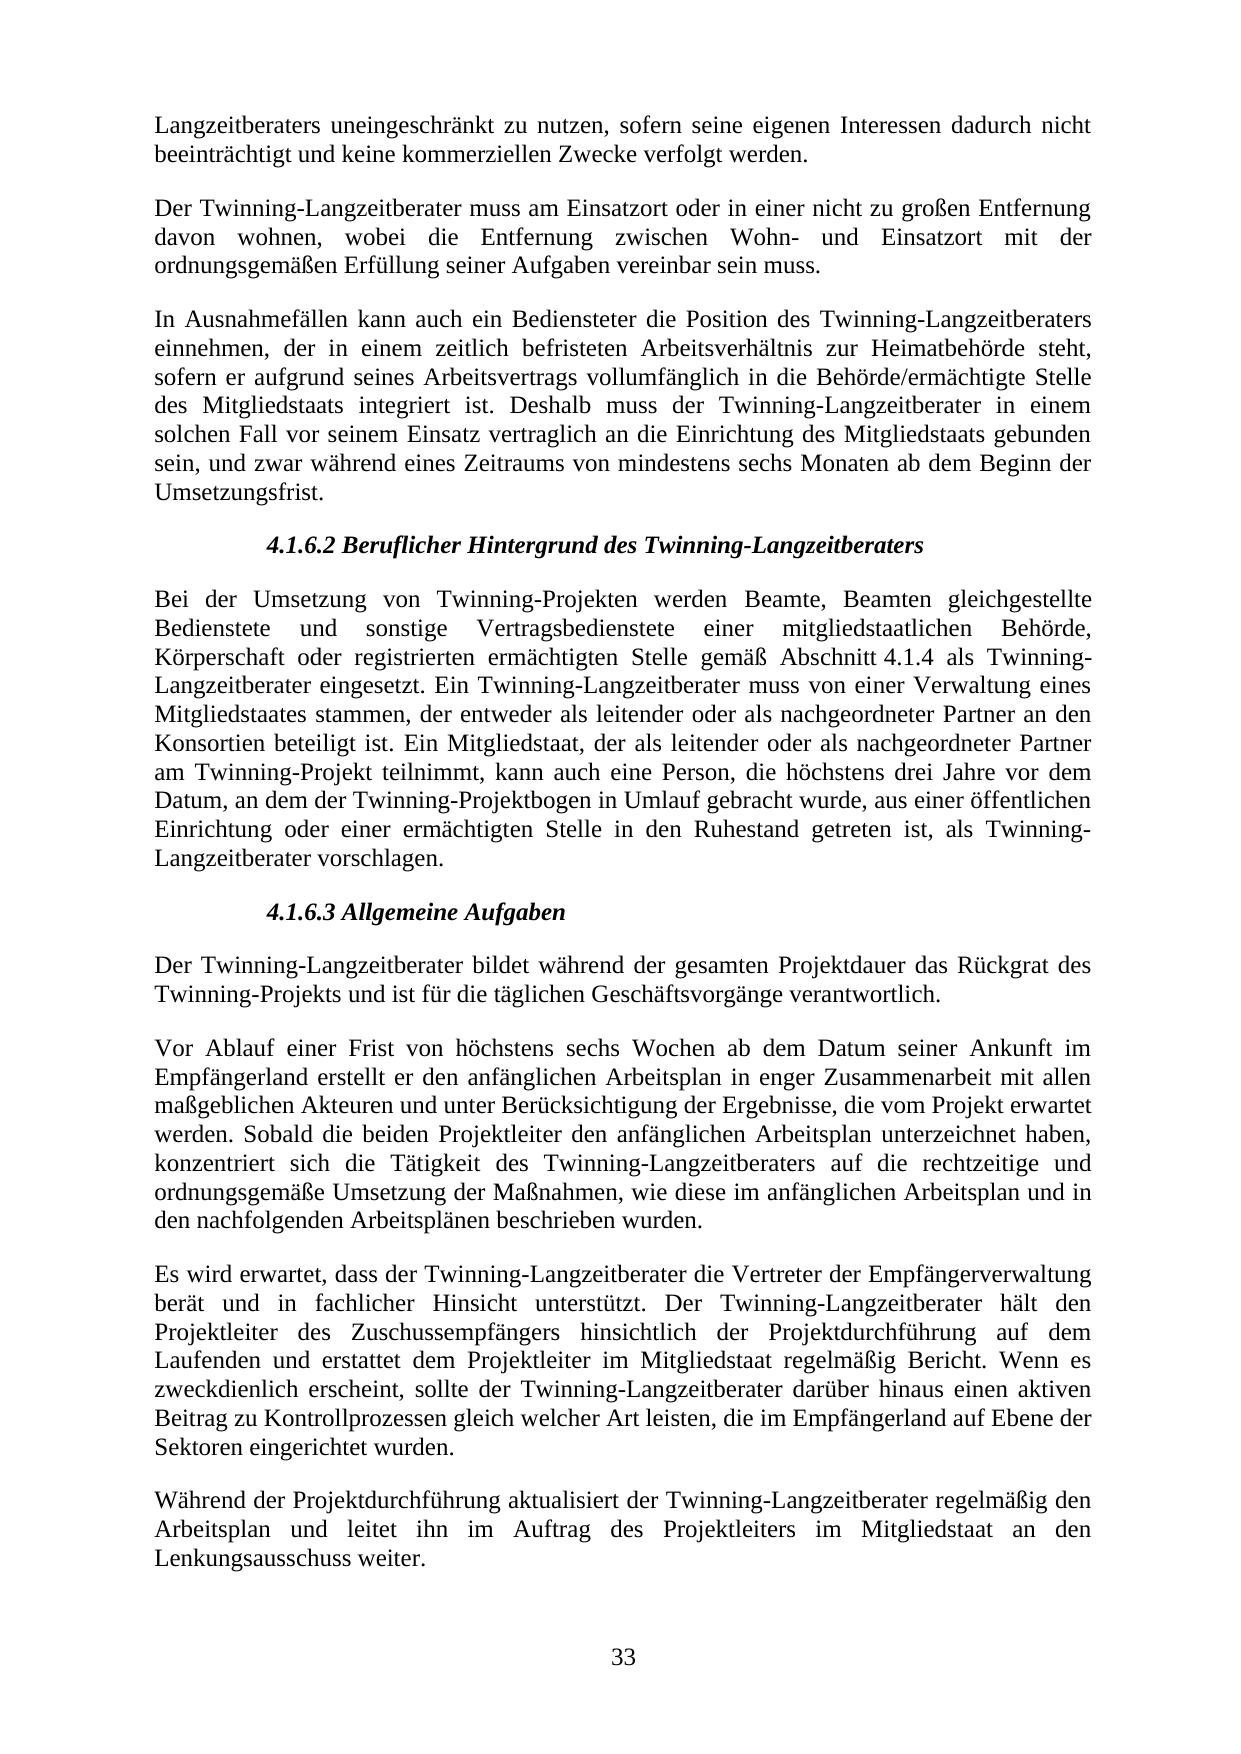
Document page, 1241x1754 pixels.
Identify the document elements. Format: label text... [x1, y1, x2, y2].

subtitle 4.1.6.2 Beruflicher Hintergrund des Twinning-Langzeitberaters [267, 530, 1092, 559]
text Der Twinning-Langzeitberater muss am Einsatzort oder in einer nicht zu großen Entfernung davon wohnen, wobei die Entfernung zwischen Wohn- und Einsatzort mit der ordnungsgemäßen Erfüllung seiner Aufgaben vereinbar sein muss. [154, 193, 1092, 279]
text Der Twinning-Langzeitberater bildet während der gesamten Projektdauer das Rückgrat des Twinning-Projekts und ist für die täglichen Geschäftsvorgänge verantwortlich. [154, 950, 1092, 1008]
subtitle 4.1.6.3 Allgemeine Aufgaben [267, 897, 1092, 925]
text Bei der Umsetzung von Twinning-Projekten werden Beamte, Beamten gleichgestellte Bedienstete und sonstige Vertragsbedienstete einer mitgliedstaatlichen Behörde, Körperschaft oder registrierten ermächtigten Stelle gemäß Abschnitt 4.1.4 als Twinning-Langzeitberater eingesetzt. Ein Twinning-Langzeitberater muss von einer Verwaltung eines Mitgliedstaates stammen, der entweder als leitender oder als nachgeordneter Partner an den Konsortien beteiligt ist. Ein Mitgliedstaat, der als leitender oder als nachgeordneter Partner am Twinning-Projekt teilnimmt, kann auch eine Person, die höchstens drei Jahre vor dem Datum, an dem der Twinning-Projektbogen in Umlauf gebracht wurde, aus einer öffentlichen Einrichtung oder einer ermächtigten Stelle in den Ruhestand getreten ist, als Twinning-Langzeitberater vorschlagen. [154, 584, 1092, 872]
text In Ausnahmefällen kann auch ein Bediensteter die Position des Twinning-Langzeitberaters einnehmen, der in einem zeitlich befristeten Arbeitsverhältnis zur Heimatbehörde steht, sofern er aufgrund seines Arbeitsvertrags vollumfänglich in die Behörde/ermächtigte Stelle des Mitgliedstaats integriert ist. Deshalb muss der Twinning-Langzeitberater in einem solchen Fall vor seinem Einsatz vertraglich an die Einrichtung des Mitgliedstaats gebunden sein, und zwar während eines Zeitraums von mindestens sechs Monaten ab dem Beginn der Umsetzungsfrist. [154, 304, 1092, 505]
text Vor Ablauf einer Frist von höchstens sechs Wochen ab dem Datum seiner Ankunft im Empfängerland erstellt er den anfänglichen Arbeitsplan in enger Zusammenarbeit mit allen maßgeblichen Akteuren und unter Berücksichtigung der Ergebnisse, die vom Projekt erwartet werden. Sobald die beiden Projektleiter den anfänglichen Arbeitsplan unterzeichnet haben, konzentriert sich die Tätigkeit des Twinning-Langzeitberaters auf die rechtzeitige und ordnungsgemäße Umsetzung der Maßnahmen, wie diese im anfänglichen Arbeitsplan und in den nachfolgenden Arbeitsplänen beschrieben wurden. [154, 1033, 1092, 1234]
text Es wird erwartet, dass der Twinning-Langzeitberater die Vertreter der Empfängerverwaltung berät und in fachlicher Hinsicht unterstützt. Der Twinning-Langzeitberater hält den Projektleiter des Zuschussempfängers hinsichtlich der Projektdurchführung auf dem Laufenden und erstattet dem Projektleiter im Mitgliedstaat regelmäßig Bericht. Wenn es zweckdienlich erscheint, sollte der Twinning-Langzeitberater darüber hinaus einen aktiven Beitrag zu Kontrollprozessen gleich welcher Art leisten, die im Empfängerland auf Ebene der Sektoren eingerichtet wurden. [154, 1259, 1092, 1460]
text Während der Projektdurchführung aktualisiert der Twinning-Langzeitberater regelmäßig den Arbeitsplan und leitet ihn im Auftrag des Projektleiters im Mitgliedstaat an den Lenkungsausschuss weiter. [154, 1485, 1092, 1572]
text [154, 110, 1092, 168]
